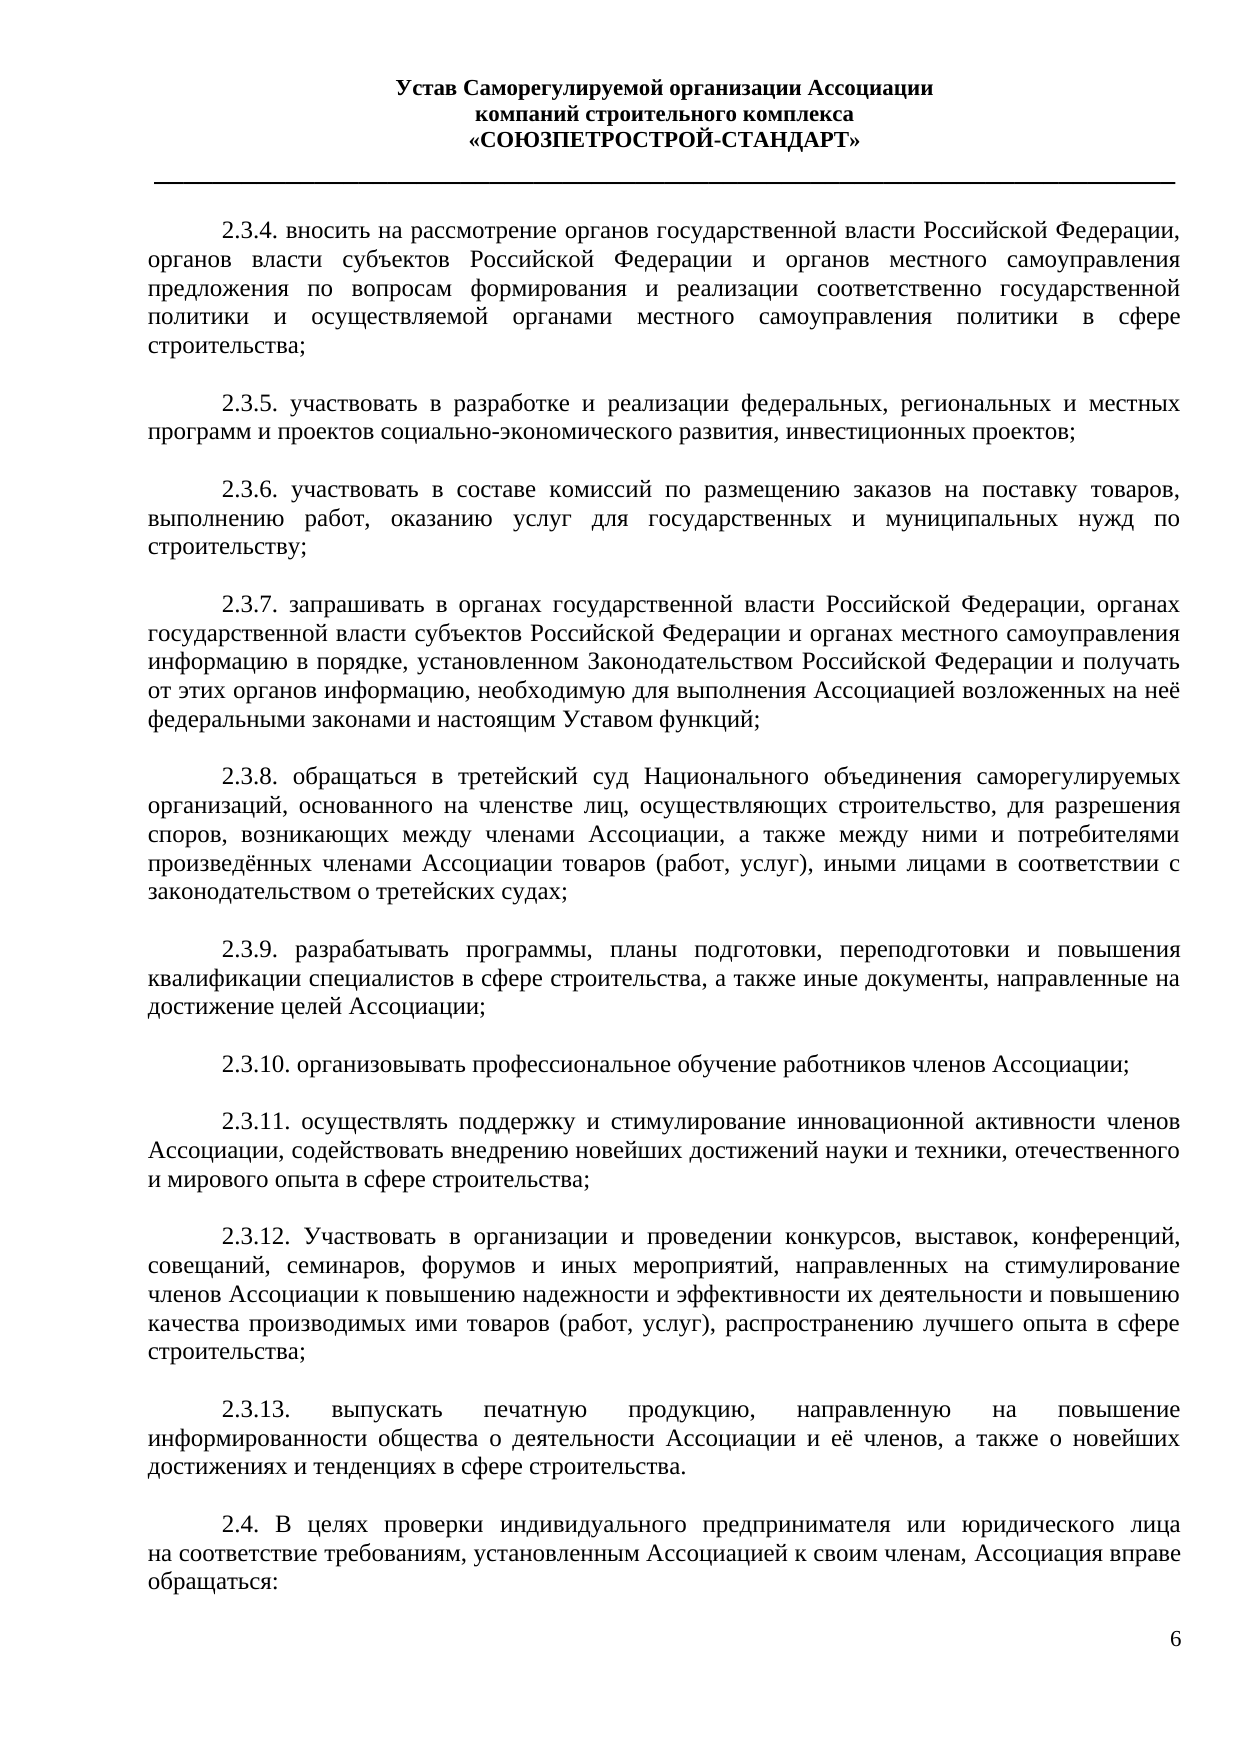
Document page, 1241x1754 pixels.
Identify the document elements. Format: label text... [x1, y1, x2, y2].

text 2.3.4. вносить на рассмотрение органов государственной власти Российской Федерации, органов власти субъектов Российской Федерации и органов местного самоуправления предложения по вопросам формирования и реализации соответственно государственной политики и осуществляемой органами местного самоуправления политики в сфере строительства; [148, 215, 1181, 359]
text 2.3.9. разрабатывать программы, планы подготовки, переподготовки и повышения квалификации специалистов в сфере строительства, а также иные документы, направленные на достижение целей Ассоциации; [148, 934, 1181, 1020]
text 2.3.10. организовывать профессиональное обучение работников членов Ассоциации; [148, 1049, 1181, 1078]
text 2.3.8. обращаться в третейский суд Национального объединения саморегулируемых организаций, основанного на членстве лиц, осуществляющих строительство, для разрешения споров, возникающих между членами Ассоциации, а также между ними и потребителями произведённых членами Ассоциации товаров (работ, услуг), иными лицами в соответствии с законодательством о третейских судах; [148, 761, 1181, 905]
text 2.3.11. осуществлять поддержку и стимулирование инновационной активности членов Ассоциации, содействовать внедрению новейших достижений науки и техники, отечественного и мирового опыта в сфере строительства; [148, 1106, 1181, 1193]
text 2.3.12. Участвовать в организации и проведении конкурсов, выставок, конференций, совещаний, семинаров, форумов и иных мероприятий, направленных на стимулирование членов Ассоциации к повышению надежности и эффективности их деятельности и повышению качества производимых ими товаров (работ, услуг), распространению лучшего опыта в сфере строительства; [148, 1221, 1181, 1365]
text 2.4. В целях проверки индивидуального предпринимателя или юридического лица на соответствие требованиям, установленным Ассоциацией к своим членам, Ассоциация вправе обращаться: [148, 1509, 1181, 1595]
text 2.3.6. участвовать в составе комиссий по размещению заказов на поставку товаров, выполнению работ, оказанию услуг для государственных и муниципальных нужд по строительству; [148, 474, 1181, 560]
text 2.3.7. запрашивать в органах государственной власти Российской Федерации, органах государственной власти субъектов Российской Федерации и органах местного самоуправления информацию в порядке, установленном Законодательством Российской Федерации и получать от этих органов информацию, необходимую для выполнения Ассоциацией возложенных на неё федеральными законами и настоящим Уставом функций; [148, 589, 1181, 733]
text 2.3.13. выпускать печатную продукцию, направленную на повышение информированности общества о деятельности Ассоциации и её членов, а также о новейших достижениях и тенденциях в сфере строительства. [148, 1394, 1181, 1480]
text 2.3.5. участвовать в разработке и реализации федеральных, региональных и местных программ и проектов социально-экономического развития, инвестиционных проектов; [148, 388, 1181, 445]
